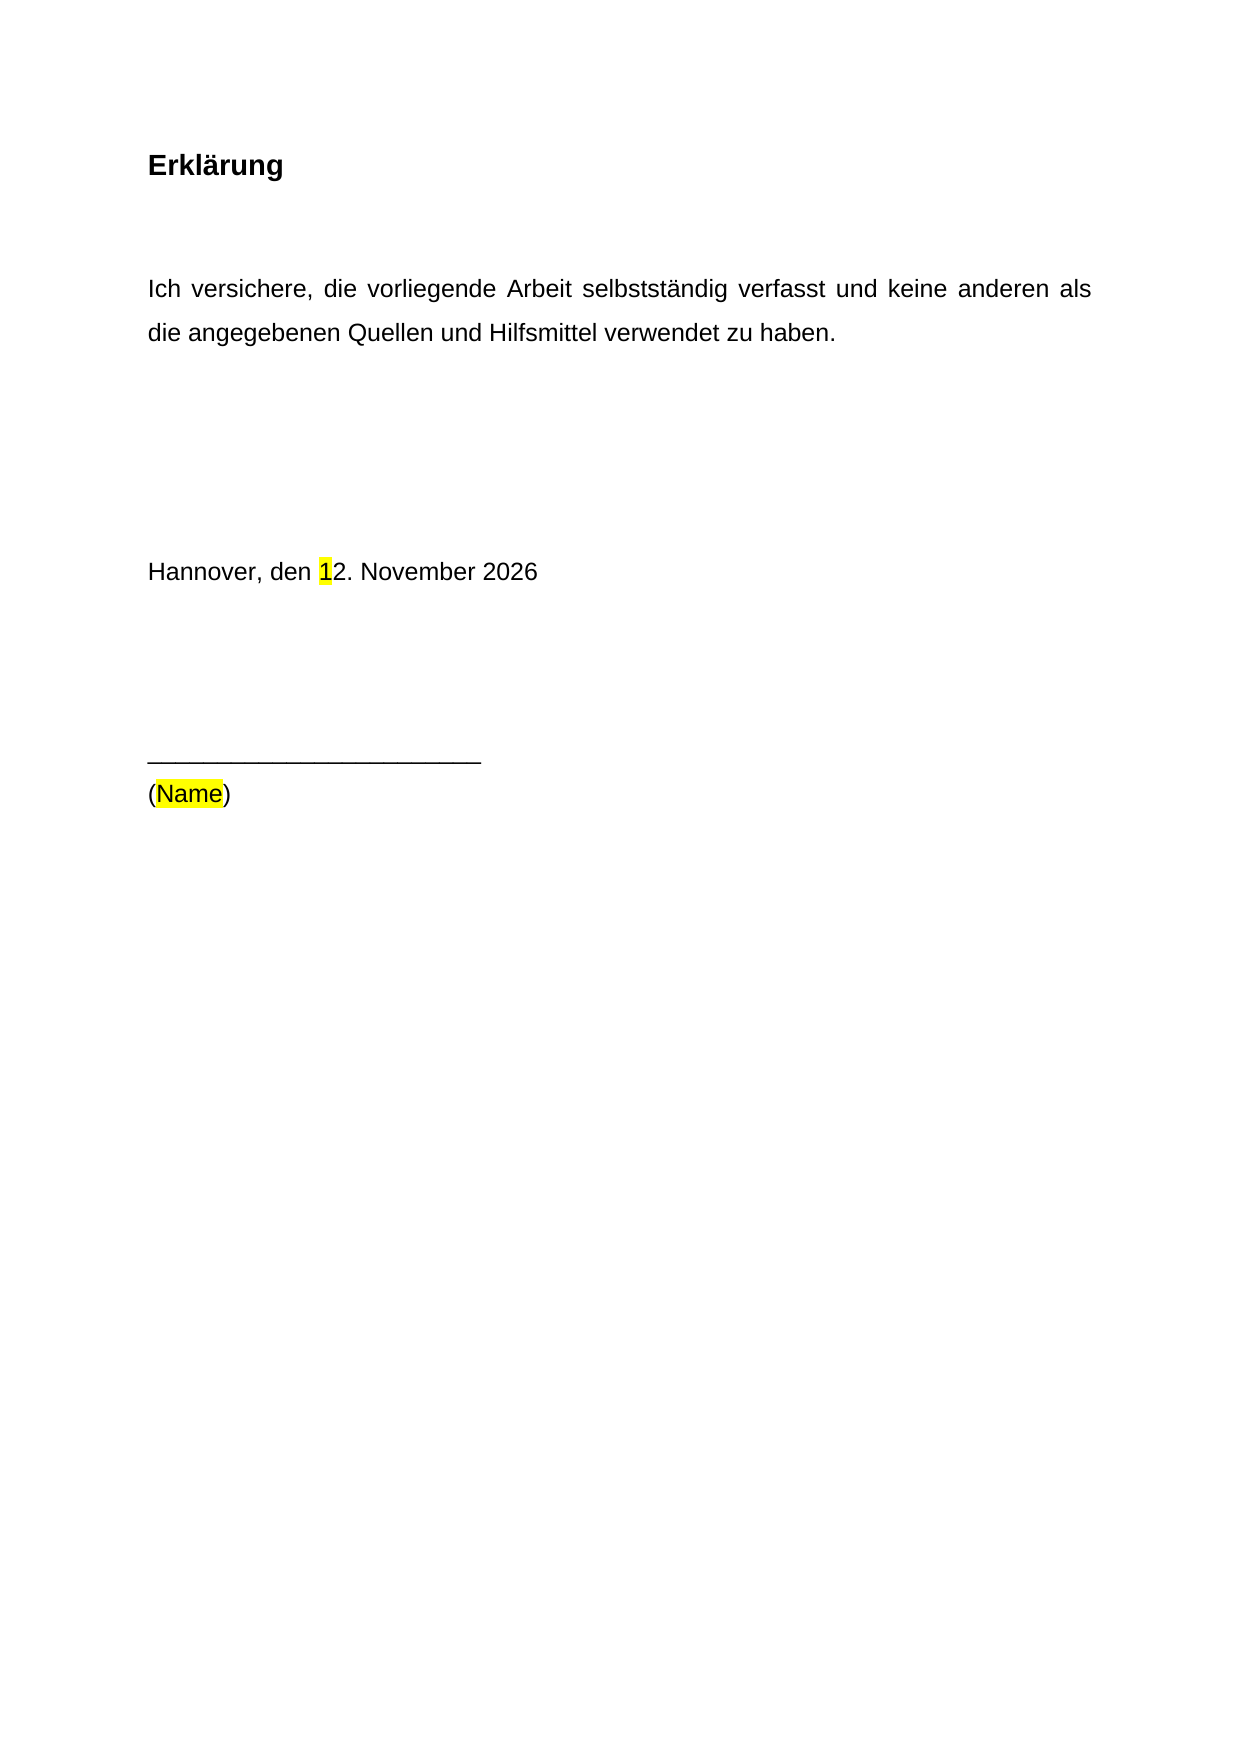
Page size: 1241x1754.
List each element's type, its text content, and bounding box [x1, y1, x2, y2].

text ________________________ [148, 736, 1093, 765]
text Hannover, den XX. September 2019 [332, 557, 1093, 585]
text (Name) [223, 779, 1093, 808]
text Ich versichere, die vorliegende Arbeit selbstständig verfasst und keine anderen als die angegebenen Quellen und Hilfsmittel verwendet zu haben. [148, 274, 1093, 346]
text Erklärung [148, 148, 1093, 181]
text Hannover, den XX. September 2019 [148, 557, 319, 585]
